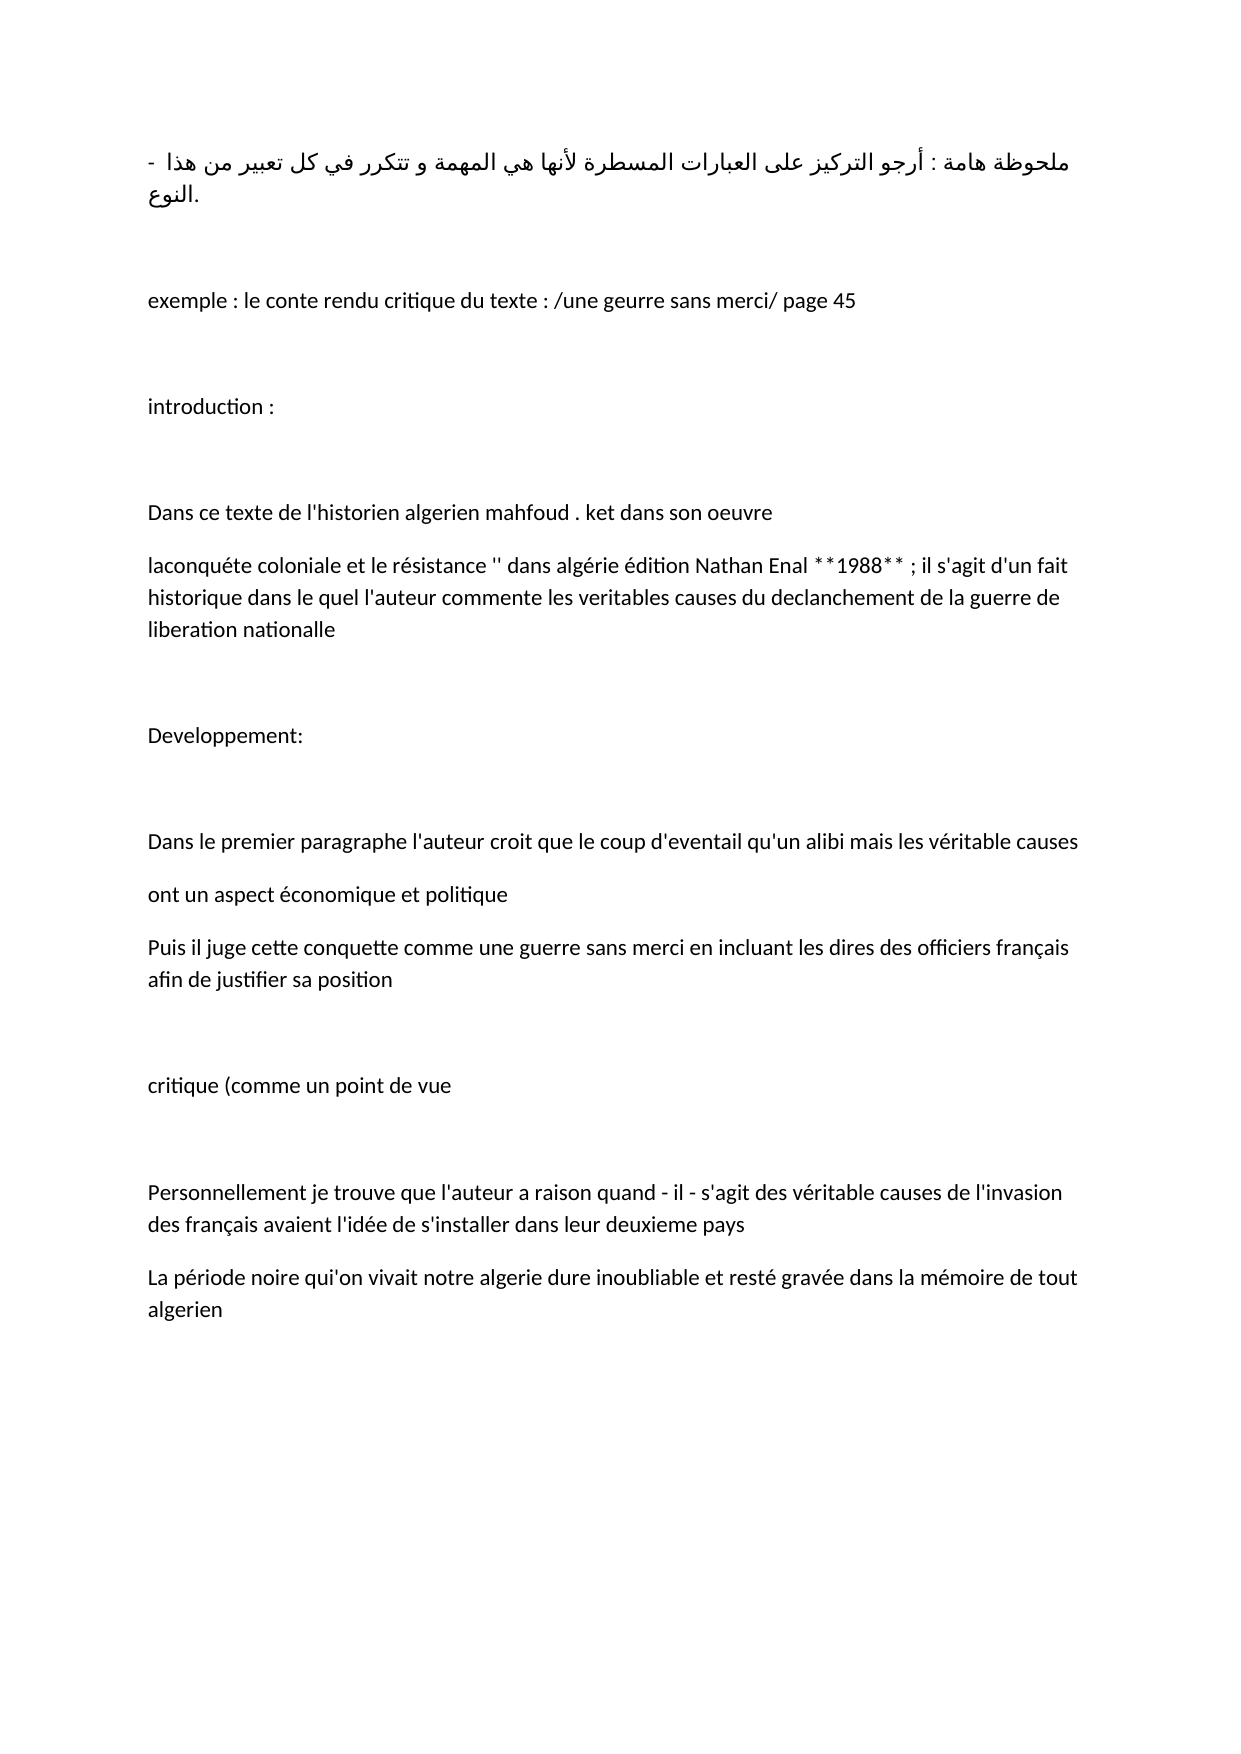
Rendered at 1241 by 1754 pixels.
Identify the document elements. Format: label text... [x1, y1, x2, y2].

text critique (comme un point de vue [148, 1072, 1093, 1100]
text introduction : [148, 392, 1093, 420]
text Dans le premier paragraphe l'auteur croit que le coup d'eventail qu'un alibi mais les véritable causes [148, 827, 1093, 855]
text Personnellement je trouve que l'auteur a raison quand - il - s'agit des véritable causes de l'invasion des français avaient l'idée de s'installer dans leur deuxieme pays [148, 1178, 1093, 1238]
text exemple : le conte rendu critique du texte : /une geurre sans merci/ page 45 [148, 286, 1093, 314]
text La période noire qui'on vivait notre algerie dure inoubliable et resté gravée dans la mémoire de tout algerien [148, 1263, 1093, 1323]
text ont un aspect économique et politique [148, 880, 1093, 908]
text laconquéte coloniale et le résistance '' dans algérie édition Nathan Enal **1988** ; il s'agit d'un fait historique dans le quel l'auteur commente les veritables causes du declanchement de la guerre de liberation nationalle [148, 551, 1093, 643]
text Puis il juge cette conquette comme une guerre sans merci en incluant les dires des officiers français afin de justifier sa position [148, 933, 1093, 994]
text - ملحوظة هامة : أرجو التركيز على العبارات المسطرة لأنها هي المهمة و تتكرر في كل تعبير من هذا النوع. [148, 148, 1093, 208]
text Dans ce texte de l'historien algerien mahfoud . ket dans son oeuvre [148, 498, 1093, 526]
text Developpement: [148, 721, 1093, 749]
